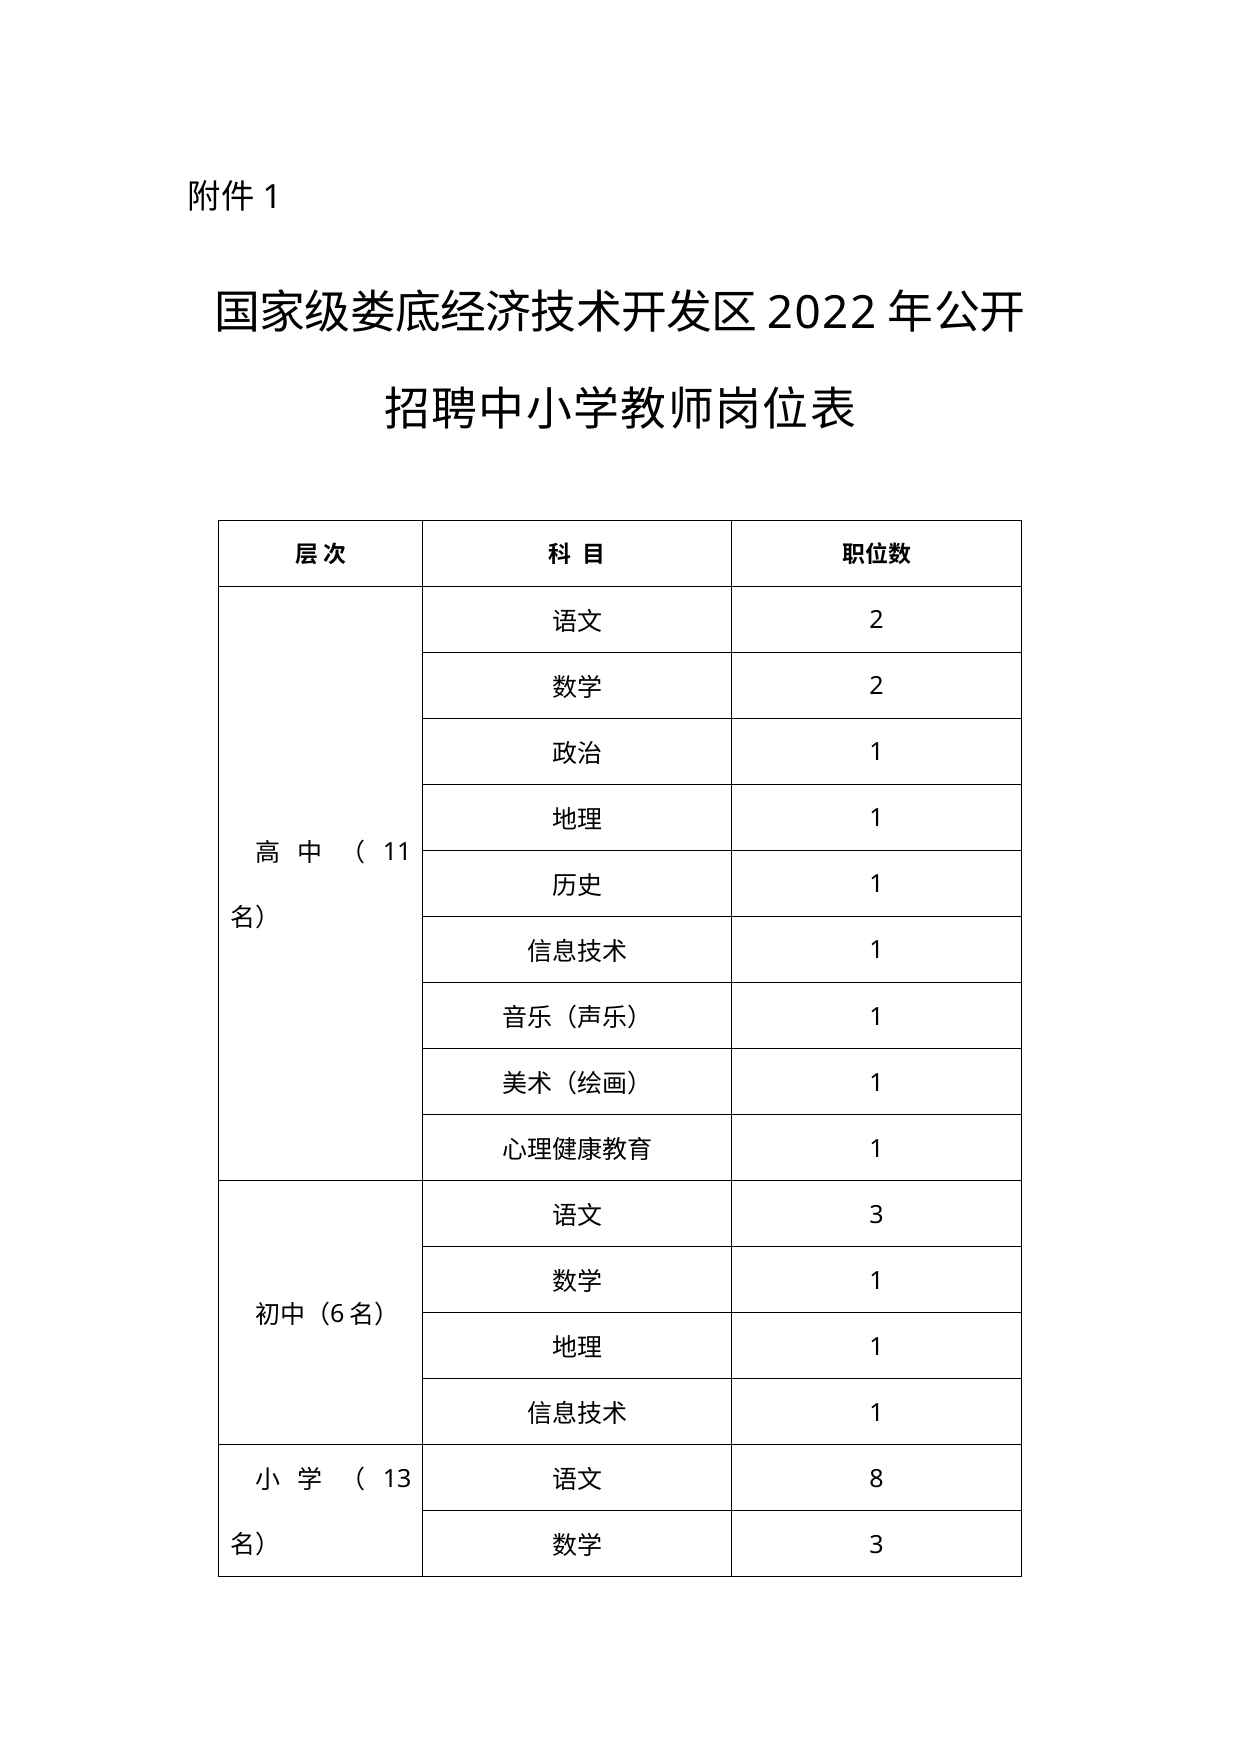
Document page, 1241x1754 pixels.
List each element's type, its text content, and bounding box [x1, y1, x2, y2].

table_cell 3 [732, 1511, 1021, 1576]
table_cell 地理 [423, 785, 731, 850]
table_cell 1 [732, 1379, 1021, 1444]
table_cell 语文 [423, 1445, 731, 1510]
table_cell 政治 [423, 719, 731, 784]
table_cell 高中（11名） [219, 587, 422, 1180]
table_cell 语文 [423, 587, 731, 652]
table_cell 美术（绘画） [423, 1049, 731, 1114]
text 国家级娄底经济技术开发区2022年公开 [187, 259, 1053, 357]
table_cell 历史 [423, 851, 731, 916]
text 附件1 [187, 162, 1053, 227]
table_cell 1 [732, 851, 1021, 916]
table_cell 语文 [423, 1181, 731, 1246]
table_cell 1 [732, 917, 1021, 982]
table_cell 音乐（声乐） [423, 983, 731, 1048]
table_header 科 目 [423, 521, 731, 586]
table_cell 信息技术 [423, 1379, 731, 1444]
table_cell 3 [732, 1181, 1021, 1246]
table_cell 初中（6名） [219, 1181, 422, 1444]
table_cell 信息技术 [423, 917, 731, 982]
table_cell 地理 [423, 1313, 731, 1378]
table_cell 1 [732, 1115, 1021, 1180]
text 招聘中小学教师岗位表 [187, 357, 1053, 454]
table_cell 1 [732, 719, 1021, 784]
table_cell 1 [732, 785, 1021, 850]
table_cell 数学 [423, 653, 731, 718]
table_cell 2 [732, 653, 1021, 718]
table_cell 心理健康教育 [423, 1115, 731, 1180]
table_cell 8 [732, 1445, 1021, 1510]
table_cell 数学 [423, 1511, 731, 1576]
table_cell 2 [732, 587, 1021, 652]
table_header 职位数 [732, 521, 1021, 586]
table_cell 1 [732, 1247, 1021, 1312]
table_cell 1 [732, 1049, 1021, 1114]
table_cell 小学（13名） [219, 1445, 422, 1576]
table_cell 1 [732, 1313, 1021, 1378]
table_header 层 次 [219, 521, 422, 586]
table_cell 1 [732, 983, 1021, 1048]
table_cell 数学 [423, 1247, 731, 1312]
